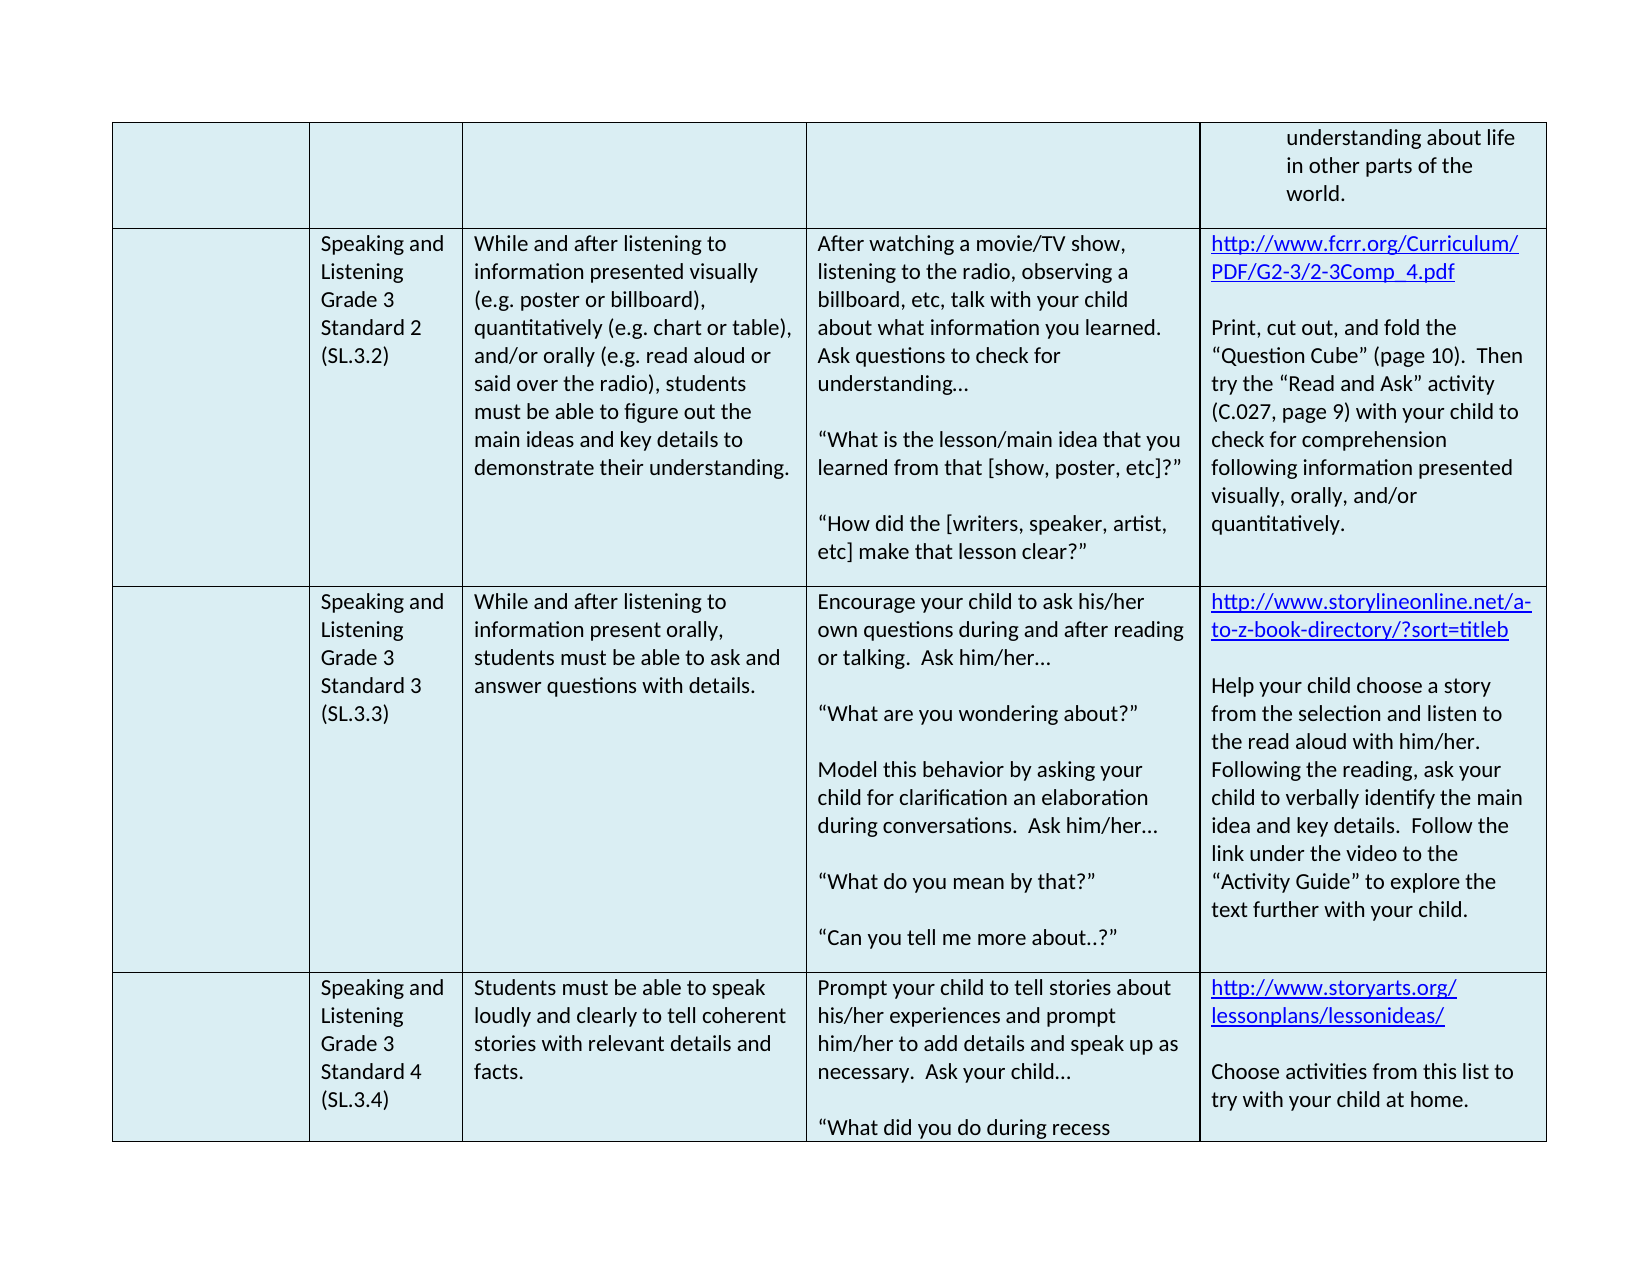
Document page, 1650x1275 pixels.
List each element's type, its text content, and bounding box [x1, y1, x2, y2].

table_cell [463, 123, 806, 228]
table_cell http://www.storylineonline.net/a-to-z-book-directory/?sort=titleb Help your child choose a story from the selection and listen to the read aloud with him/her. Following the reading, ask your child to verbally identify the main idea and key details. Follow the link under the video to the “Activity Guide” to explore the text further with your child. [1201, 587, 1546, 972]
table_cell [807, 123, 1199, 228]
table_cell [113, 229, 309, 586]
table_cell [1201, 123, 1546, 228]
table_cell [113, 587, 309, 972]
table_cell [310, 973, 462, 1141]
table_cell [310, 123, 462, 228]
table_cell [113, 973, 309, 1141]
table_cell Encourage your child to ask his/her own questions during and after reading or talking. Ask him/her… “What are you wondering about?” Model this behavior by asking your child for clarification an elaboration during conversations. Ask him/her… “What do you mean by that?” “Can you tell me more about..?” [807, 587, 1199, 972]
table_cell Speaking and Listening Grade 3 Standard 3 (SL.3.3) [310, 587, 462, 972]
table_cell While and after listening to information presented visually (e.g. poster or billboard), quantitatively (e.g. chart or table), and/or orally (e.g. read aloud or said over the radio), students must be able to figure out the main ideas and key details to demonstrate their understanding. [463, 229, 806, 586]
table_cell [1201, 973, 1546, 1141]
table_cell [113, 123, 309, 228]
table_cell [463, 973, 806, 1141]
table_cell Speaking and Listening Grade 3 Standard 2 (SL.3.2) [310, 229, 462, 586]
table_cell While and after listening to information present orally, students must be able to ask and answer questions with details. [463, 587, 806, 972]
table_cell http://www.fcrr.org/Curriculum/PDF/G2-3/2-3Comp_4.pdf Print, cut out, and fold the “Question Cube” (page 10). Then try the “Read and Ask” activity (C.027, page 9) with your child to check for comprehension following information presented visually, orally, and/or quantitatively. [1201, 229, 1546, 586]
table_cell After watching a movie/TV show, listening to the radio, observing a billboard, etc, talk with your child about what information you learned. Ask questions to check for understanding… “What is the lesson/main idea that you learned from that [show, poster, etc]?” “How did the [writers, speaker, artist, etc] make that lesson clear?” [807, 229, 1199, 586]
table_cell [807, 973, 1199, 1141]
